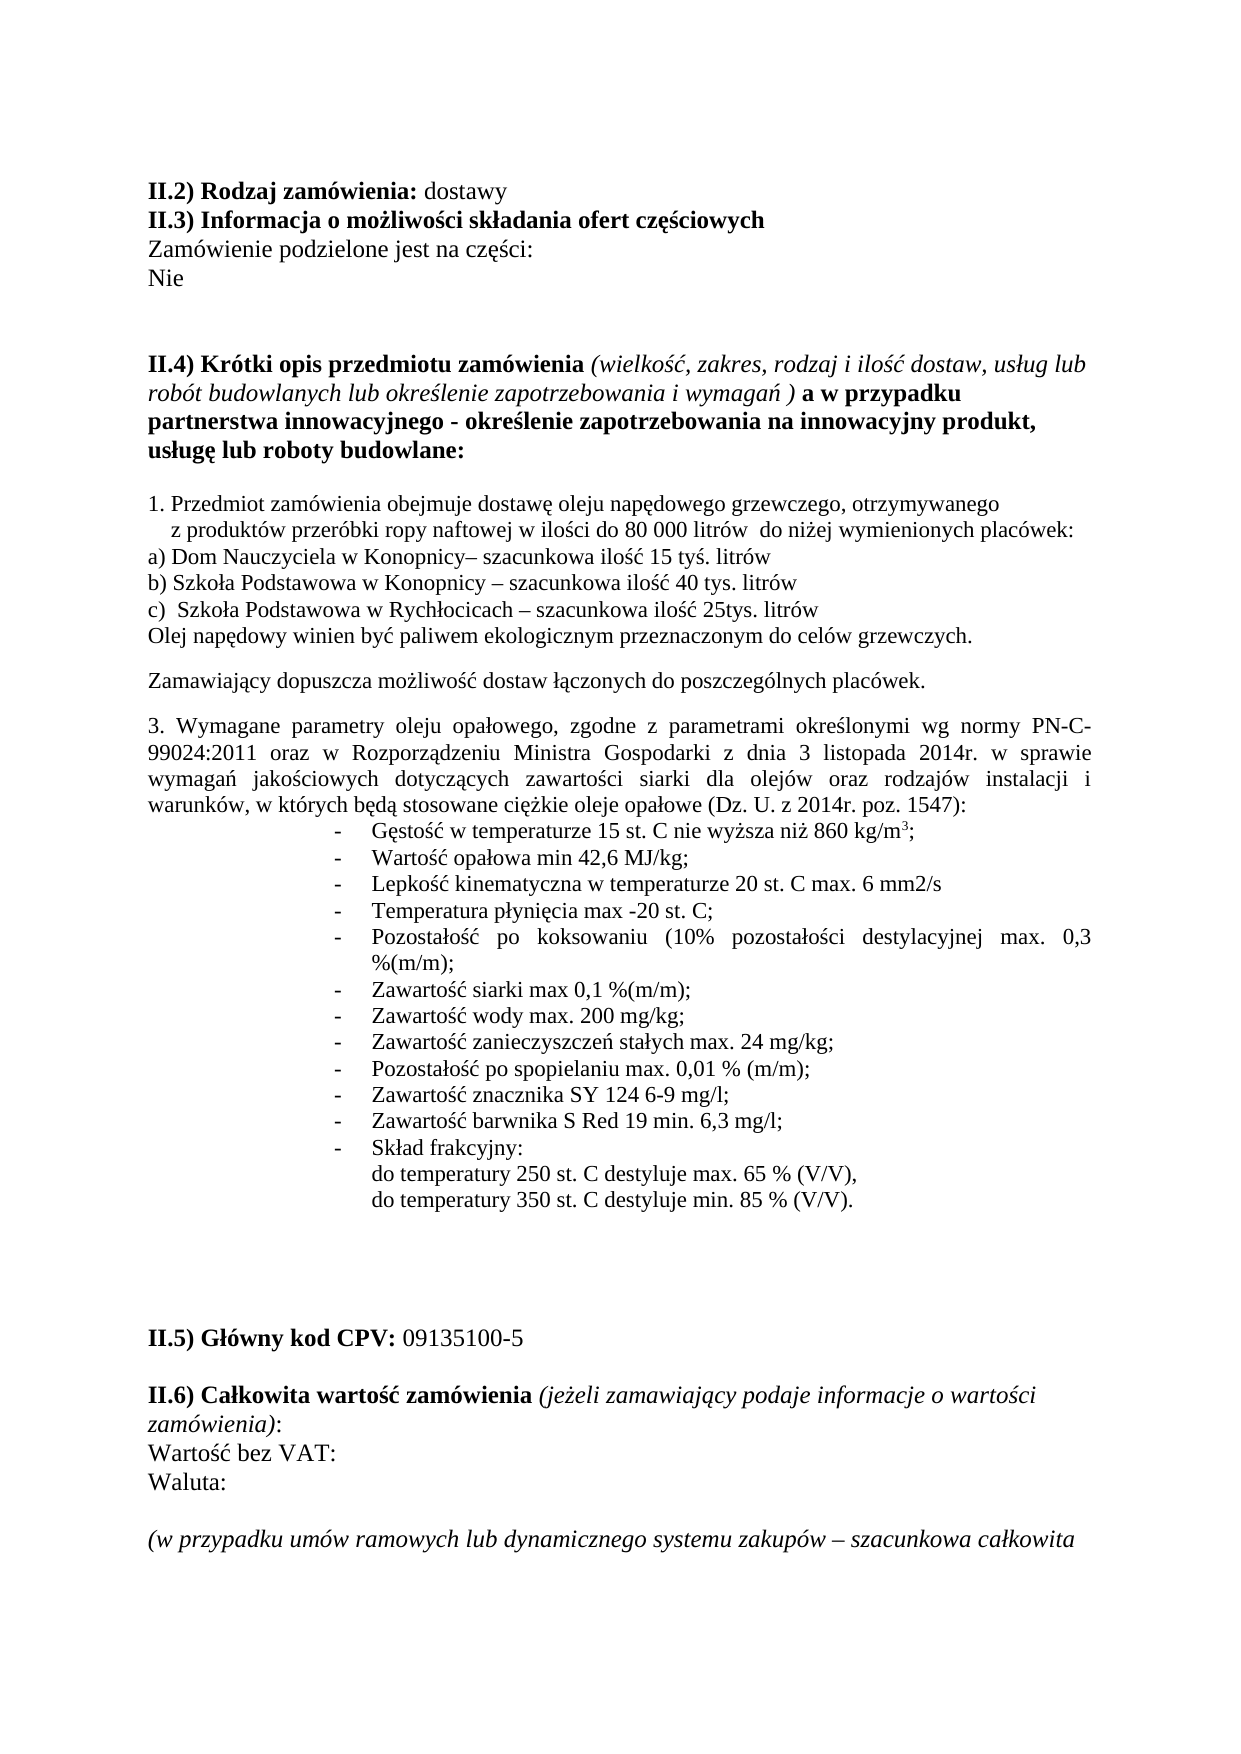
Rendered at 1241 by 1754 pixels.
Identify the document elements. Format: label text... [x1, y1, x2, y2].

text b) Szkoła Podstawowa w Konopnicy – szacunkowa ilość 40 tys. litrów [148, 569, 1093, 596]
list Zawartość barwnika S Red 19 min. 6,3 mg/l; [334, 1107, 1093, 1134]
list do temperatury . C destyluje min. 85 % (V/V). [371, 1187, 1093, 1213]
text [148, 1496, 1093, 1553]
list do temperatury . C destyluje max. 65 % (V/V), [371, 1160, 1093, 1187]
list Pozostałość po koksowaniu (10% pozostałości destylacyjnej max. 0,3 %(m/m); [334, 923, 1093, 976]
list Zawartość wody max. 200 mg/kg; [334, 1002, 1093, 1028]
text Olej napędowy winien być paliwem ekologicznym przeznaczonym do celów grzewczych. [148, 622, 1093, 648]
list Gęstość w temperaturze . C nie wyższa niż 860 kg/m3; [334, 818, 1093, 844]
text c) Szkoła Podstawowa w Rychłocicach – szacunkowa ilość 25tys. litrów [148, 596, 1093, 622]
list Skład frakcyjny: [334, 1134, 1093, 1160]
text 1. Przedmiot zamówienia obejmuje dostawę oleju napędowego grzewczego, otrzymywanego [148, 490, 1093, 517]
list Zawartość znacznika SY 124 6-9 mg/l; [334, 1081, 1093, 1107]
list Zawartość zanieczyszczeń stałych max. 24 mg/kg; [334, 1028, 1093, 1055]
list Zawartość siarki max 0,1 %(m/m); [334, 976, 1093, 1002]
text z produktów przeróbki ropy naftowej w ilości do do niżej wymienionych placówek: [148, 517, 1093, 543]
text Zamawiający dopuszcza możliwość dostaw łączonych do poszczególnych placówek. [148, 667, 1093, 693]
list Lepkość kinematyczna w temperaturze . C max. 6 mm2/s [334, 870, 1093, 897]
text 3. Wymagane parametry oleju opałowego, zgodne z parametrami określonymi wg normy PN-C-99024:2011 oraz w Rozporządzeniu Ministra Gospodarki z dnia 3 listopada 2014r. w sprawie wymagań jakościowych dotyczących zawartości siarki dla olejów oraz rodzajów instalacji i warunków, w których będą stosowane ciężkie oleje opałowe (Dz. U. z 2014r. poz. 1547): [148, 712, 1093, 818]
text Nie [148, 263, 1093, 291]
text a) Dom Nauczyciela w Konopnicy– szacunkowa ilość 15 tyś. litrów [148, 543, 1093, 569]
text II.2) Rodzaj zamówienia: dostawy II.3) Informacja o możliwości składania ofert częściowych Zamówienie podzielone jest na części: [148, 148, 1093, 263]
list Wartość opałowa min 42,6 MJ/kg; [334, 844, 1093, 870]
text II.4) Krótki opis przedmiotu zamówienia (wielkość, zakres, rodzaj i ilość dostaw, usług lub robót budowlanych lub określenie zapotrzebowania i wymagań ) a w przypadku partnerstwa innowacyjnego - określenie zapotrzebowania na innowacyjny produkt, usługę lub roboty budowlane: [148, 291, 1093, 464]
list Temperatura płynięcia max . C; [334, 897, 1093, 923]
text II.5) Główny kod CPV: 09135100-5 II.6) Całkowita wartość zamówienia (jeżeli zamawiający podaje informacje o wartości zamówienia): Wartość bez VAT: Waluta: [148, 1323, 1093, 1496]
list Pozostałość po spopielaniu max. 0,01 % (m/m); [334, 1055, 1093, 1081]
